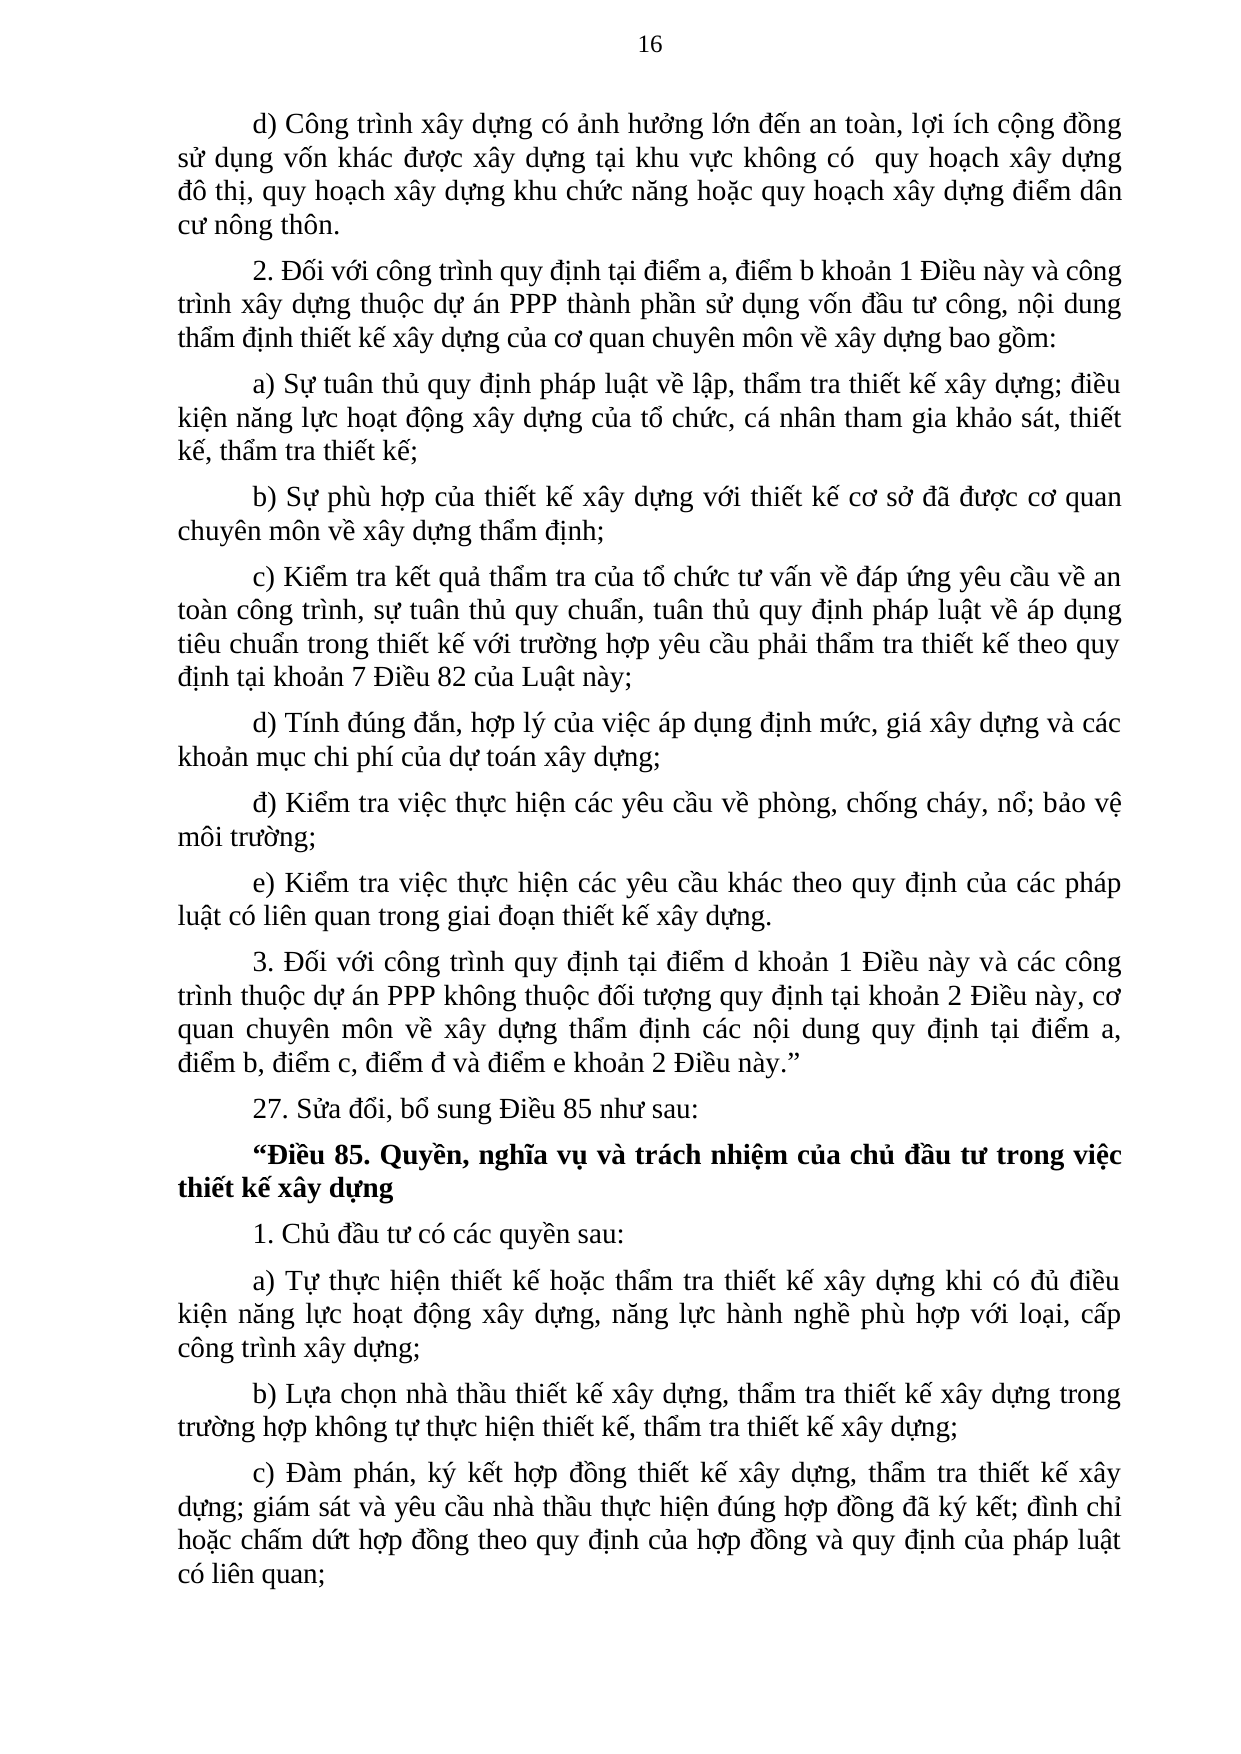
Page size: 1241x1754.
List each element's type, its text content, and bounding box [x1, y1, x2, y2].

text 1. Chủ đầu tư có các quyền sau: [177, 1217, 1122, 1250]
text a) Tự thực hiện thiết kế hoặc thẩm tra thiết kế xây dựng khi có đủ điều kiện năng lực hoạt động xây dựng, năng lực hành nghề phù hợp với loại, cấp công trình xây dựng; [177, 1263, 1122, 1363]
text d) Công trình xây dựng có ảnh hưởng lớn đến an toàn, lợi ích cộng đồng sử dụng vốn khác được xây dựng tại khu vực không có quy hoạch xây dựng đô thị, quy hoạch xây dựng khu chức năng hoặc quy hoạch xây dựng điểm dân cư nông thôn. [177, 106, 1122, 241]
text e) Kiểm tra việc thực hiện các yêu cầu khác theo quy định của các pháp luật có liên quan trong giai đoạn thiết kế xây dựng. [177, 865, 1122, 932]
text 2. Đối với công trình quy định tại điểm a, điểm b khoản 1 Điều này và công trình xây dựng thuộc dự án PPP thành phần sử dụng vốn đầu tư công, nội dung thẩm định thiết kế xây dựng của cơ quan chuyên môn về xây dựng bao gồm: [177, 253, 1122, 354]
text “Điều 85. Quyền, nghĩa vụ và trách nhiệm của chủ đầu tư trong việc thiết kế xây dựng [177, 1137, 1122, 1204]
text b) Sự phù hợp của thiết kế xây dựng với thiết kế cơ sở đã được cơ quan chuyên môn về xây dựng thẩm định; [177, 479, 1122, 546]
text c) Kiểm tra kết quả thẩm tra của tổ chức tư vấn về đáp ứng yêu cầu về an toàn công trình, sự tuân thủ quy chuẩn, tuân thủ quy định pháp luật về áp dụng tiêu chuẩn trong thiết kế với trường hợp yêu cầu phải thẩm tra thiết kế theo quy định tại khoản 7 Điều 82 của Luật này; [177, 559, 1122, 693]
text 27. Sửa đổi, bổ sung Điều 85 như sau: [177, 1091, 1122, 1124]
text đ) Kiểm tra việc thực hiện các yêu cầu về phòng, chống cháy, nổ; bảo vệ môi trường; [177, 785, 1122, 852]
text c) Đàm phán, ký kết hợp đồng thiết kế xây dựng, thẩm tra thiết kế xây dựng; giám sát và yêu cầu nhà thầu thực hiện đúng hợp đồng đã ký kết; đình chỉ hoặc chấm dứt hợp đồng theo quy định của hợp đồng và quy định của pháp luật có liên quan; [177, 1455, 1122, 1589]
text b) Lựa chọn nhà thầu thiết kế xây dựng, thẩm tra thiết kế xây dựng trong trường hợp không tự thực hiện thiết kế, thẩm tra thiết kế xây dựng; [177, 1376, 1122, 1443]
text d) Tính đúng đắn, hợp lý của việc áp dụng định mức, giá xây dựng và các khoản mục chi phí của dự toán xây dựng; [177, 706, 1122, 773]
text 3. Đối với công trình quy định tại điểm d khoản 1 Điều này và các công trình thuộc dự án PPP không thuộc đối tượng quy định tại khoản 2 Điều này, cơ quan chuyên môn về xây dựng thẩm định các nội dung quy định tại điểm a, điểm b, điểm c, điểm đ và điểm e khoản 2 Điều này.” [177, 944, 1122, 1078]
text a) Sự tuân thủ quy định pháp luật về lập, thẩm tra thiết kế xây dựng; điều kiện năng lực hoạt động xây dựng của tổ chức, cá nhân tham gia khảo sát, thiết kế, thẩm tra thiết kế; [177, 366, 1122, 467]
